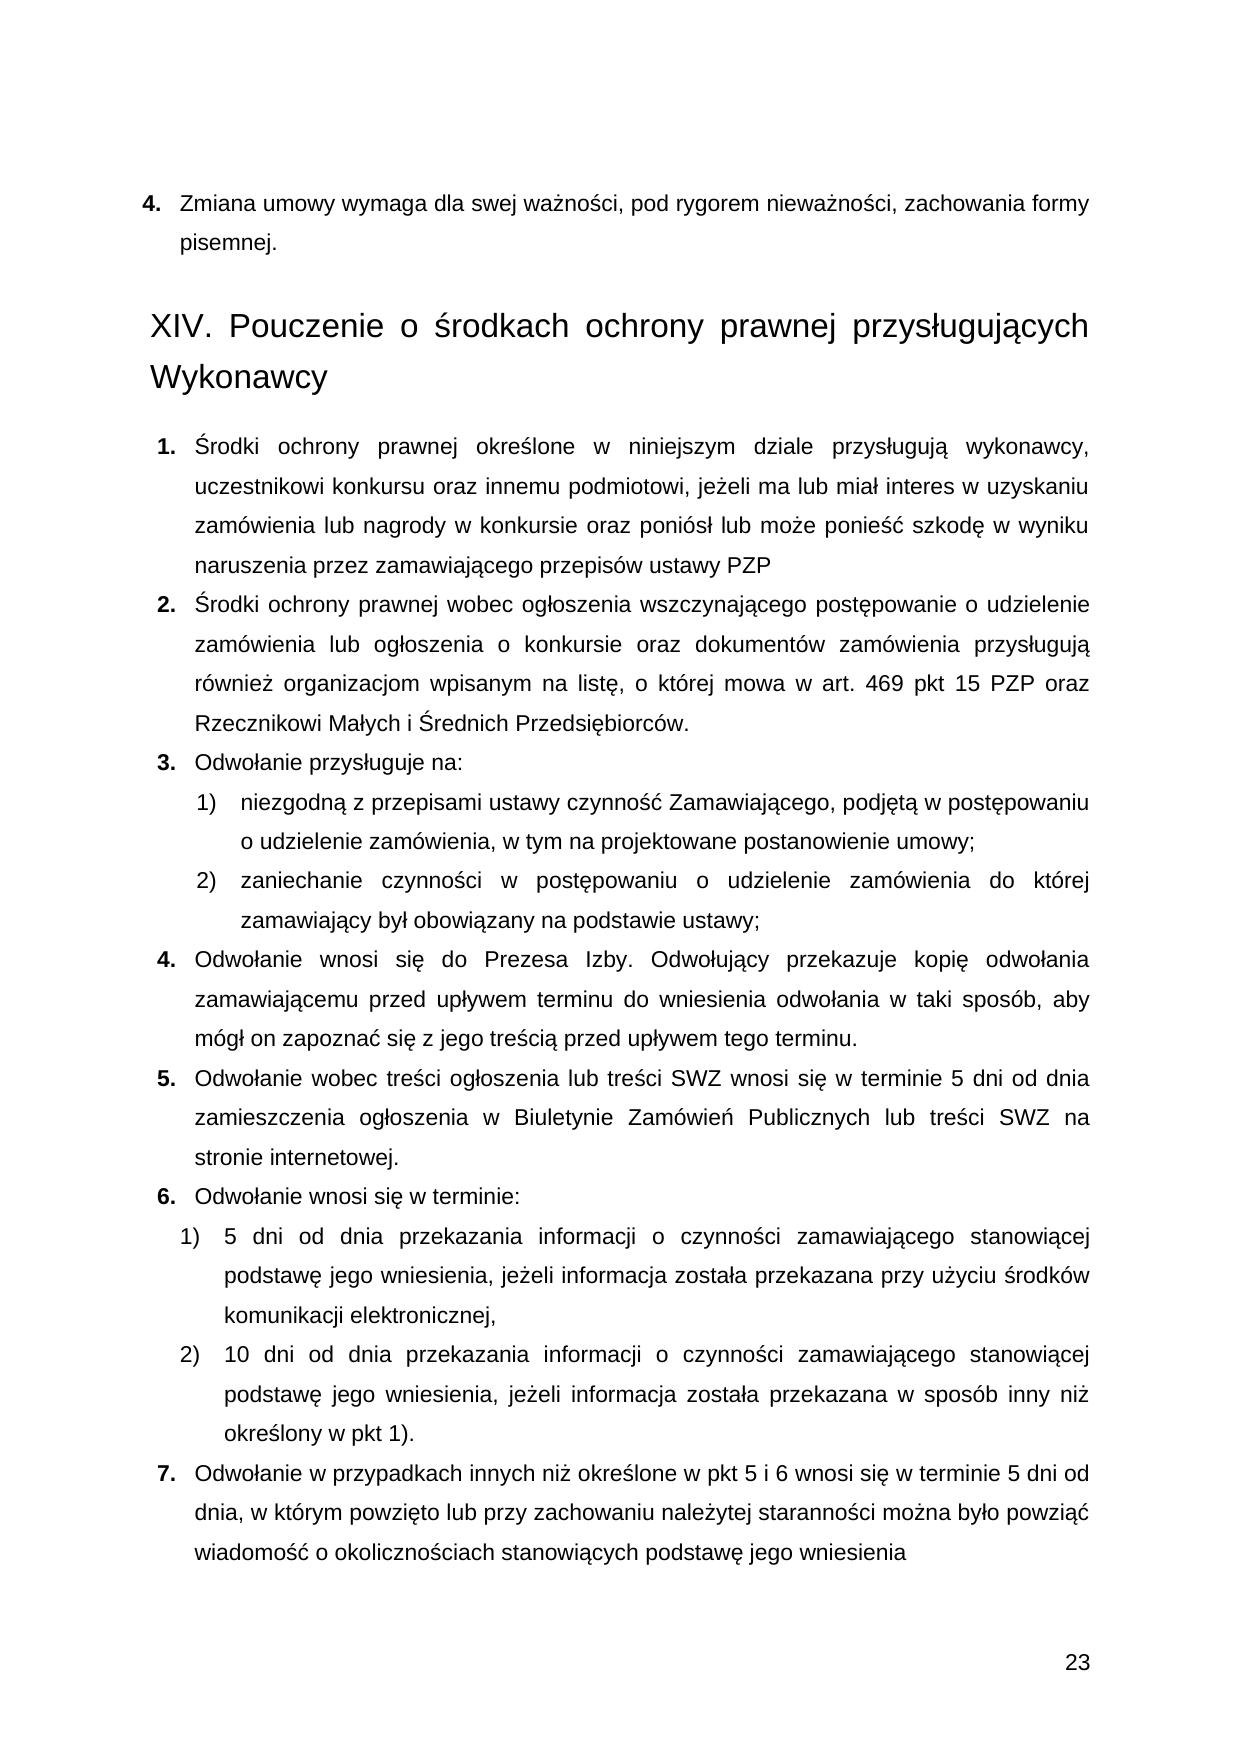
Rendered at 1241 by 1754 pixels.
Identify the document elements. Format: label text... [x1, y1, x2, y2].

subtitle XIV. Pouczenie o środkach ochrony prawnej przysługujących Wykonawcy [150, 306, 1090, 396]
list Odwołanie wnosi się do Prezesa Izby. Odwołujący przekazuje kopię odwołania zamawiającemu przed upływem terminu do wniesienia odwołania w taki sposób, aby mógł on zapoznać się z jego treścią przed upływem tego terminu. [157, 946, 1090, 1052]
list Odwołanie wobec treści ogłoszenia lub treści SWZ wnosi się w terminie 5 dni od dnia zamieszczenia ogłoszenia w Biuletynie Zamówień Publicznych lub treści SWZ na stronie internetowej. [157, 1065, 1090, 1170]
text 1) 5 dni od dnia przekazania informacji o czynności zamawiającego stanowiącej podstawę jego wniesienia, jeżeli informacja została przekazana przy użyciu środków komunikacji elektronicznej, [179, 1223, 1090, 1328]
list Odwołanie przysługuje na: [157, 749, 1090, 775]
list Środki ochrony prawnej określone w niniejszym dziale przysługują wykonawcy, uczestnikowi konkursu oraz innemu podmiotowi, jeżeli ma lub miał interes w uzyskaniu zamówienia lub nagrody w konkursie oraz poniósł lub może ponieść szkodę w wyniku naruszenia przez zamawiającego przepisów ustawy PZP [157, 433, 1090, 578]
list Odwołanie wnosi się w terminie: [157, 1183, 1090, 1210]
text 2) zaniechanie czynności w postępowaniu o udzielenie zamówienia do której zamawiający był obowiązany na podstawie ustawy; [196, 867, 1090, 933]
text 1) niezgodną z przepisami ustawy czynność Zamawiającego, podjętą w postępowaniu o udzielenie zamówienia, w tym na projektowane postanowienie umowy; [196, 788, 1090, 854]
list Odwołanie w przypadkach innych niż określone w pkt 5 i 6 wnosi się w terminie 5 dni od dnia, w którym powzięto lub przy zachowaniu należytej staranności można było powziąć wiadomość o okolicznościach stanowiących podstawę jego wniesienia [157, 1460, 1090, 1565]
text 2) 10 dni od dnia przekazania informacji o czynności zamawiającego stanowiącej podstawę jego wniesienia, jeżeli informacja została przekazana w sposób inny niż określony w pkt 1). [179, 1341, 1090, 1447]
list Środki ochrony prawnej wobec ogłoszenia wszczynającego postępowanie o udzielenie zamówienia lub ogłoszenia o konkursie oraz dokumentów zamówienia przysługują również organizacjom wpisanym na listę, o której mowa w art. 469 pkt 15 PZP oraz Rzecznikowi Małych i Średnich Przedsiębiorców. [157, 591, 1090, 736]
list Zmiana umowy wymaga dla swej ważności, pod rygorem nieważności, zachowania formy pisemnej. [142, 190, 1090, 256]
